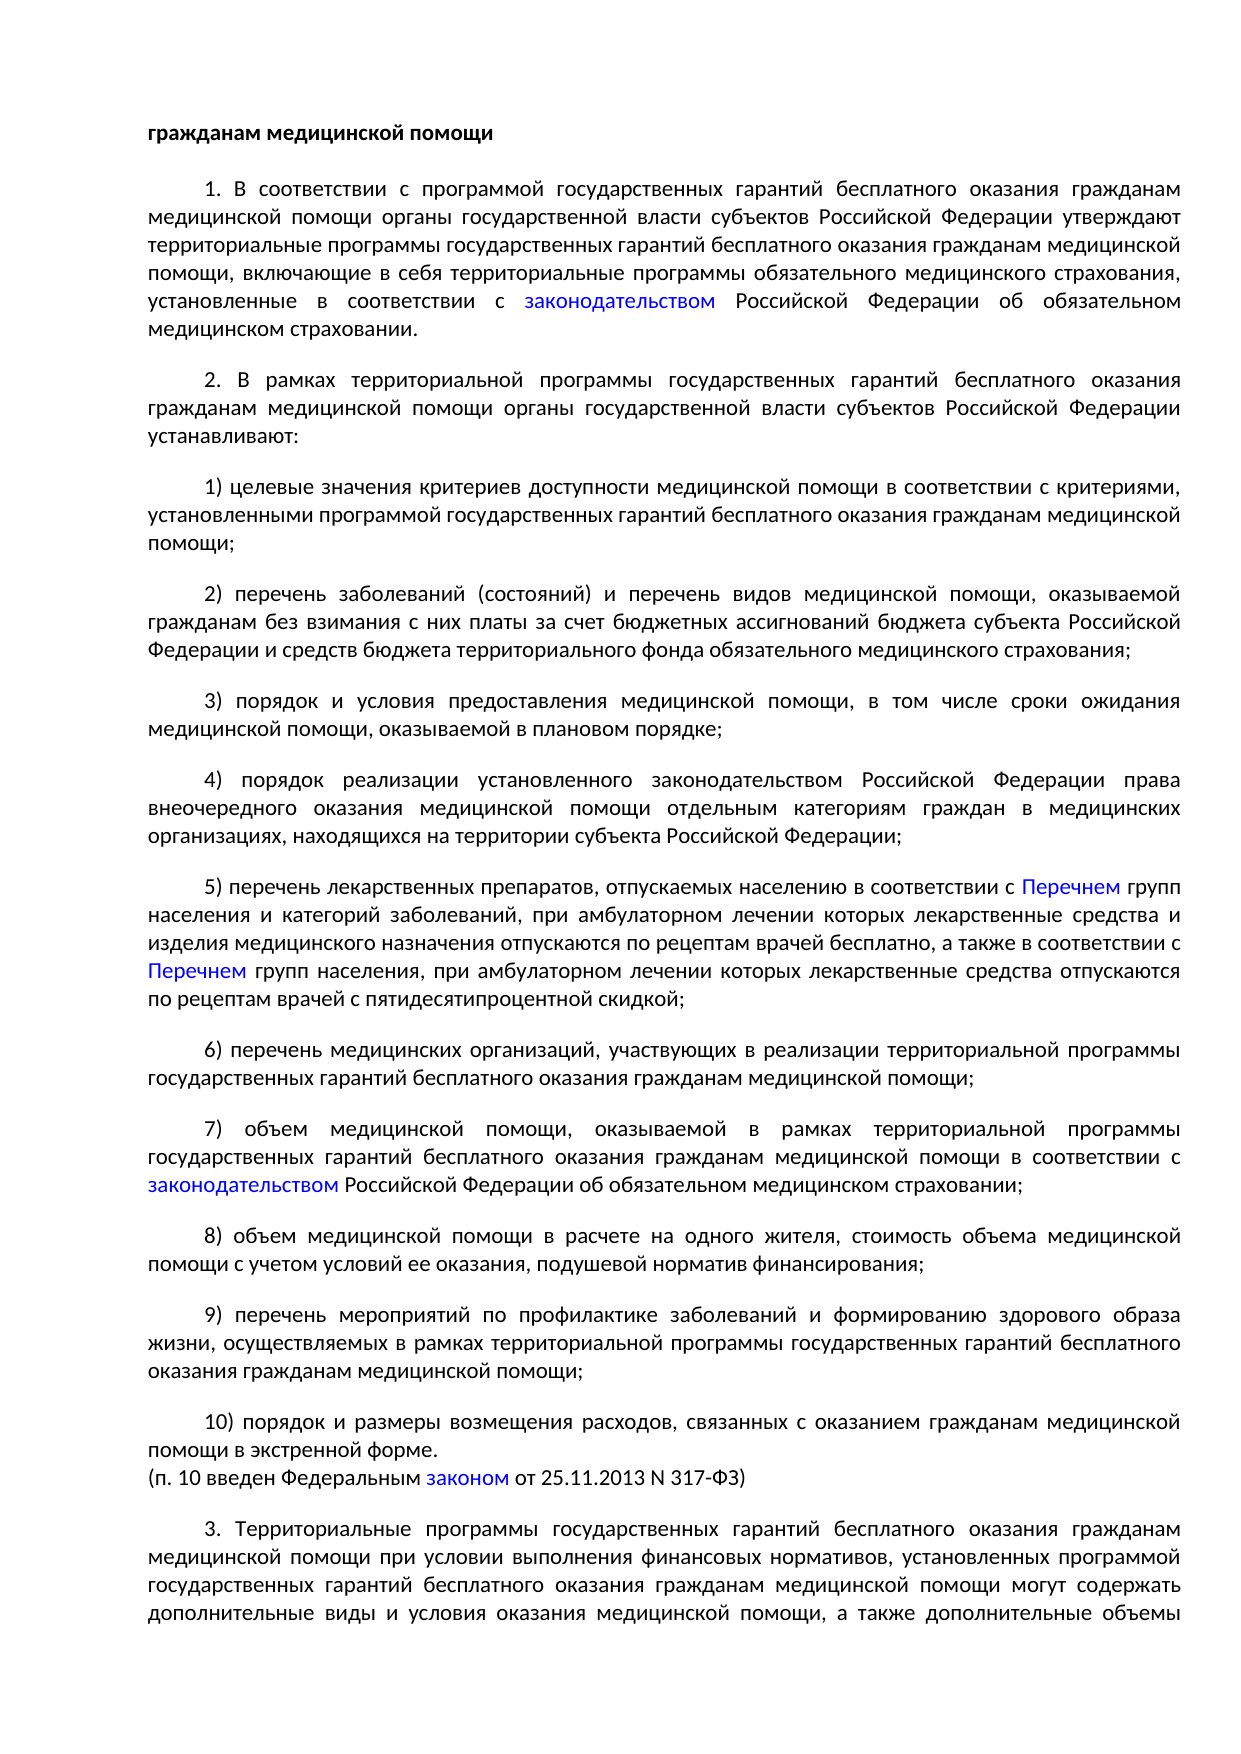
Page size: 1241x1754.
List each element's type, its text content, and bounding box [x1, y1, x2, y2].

text 8) объем медицинской помощи в расчете на одного жителя, стоимость объема медицинской помощи с учетом условий ее оказания, подушевой норматив финансирования; [148, 1221, 1181, 1277]
text 9) перечень мероприятий по профилактике заболеваний и формированию здорового образа жизни, осуществляемых в рамках территориальной программы государственных гарантий бесплатного оказания гражданам медицинской помощи; [148, 1300, 1181, 1384]
text 3) порядок и условия предоставления медицинской помощи, в том числе сроки ожидания медицинской помощи, оказываемой в плановом порядке; [148, 686, 1181, 742]
text 2. В рамках территориальной программы государственных гарантий бесплатного оказания гражданам медицинской помощи органы государственной власти субъектов Российской Федерации устанавливают: [148, 365, 1181, 449]
text 1) целевые значения критериев доступности медицинской помощи в соответствии с критериями, установленными программой государственных гарантий бесплатного оказания гражданам медицинской помощи; [148, 472, 1181, 556]
text 5) перечень лекарственных препаратов, отпускаемых населению в соответствии с Перечнем групп населения и категорий заболеваний, при амбулаторном лечении которых лекарственные средства и изделия медицинского назначения отпускаются по рецептам врачей бесплатно, а также в соответствии с Перечнем групп населения, при амбулаторном лечении которых лекарственные средства отпускаются по рецептам врачей с пятидесятипроцентной скидкой; [148, 872, 1181, 1012]
text 1. В соответствии с программой государственных гарантий бесплатного оказания гражданам медицинской помощи органы государственной власти субъектов Российской Федерации утверждают территориальные программы государственных гарантий бесплатного оказания гражданам медицинской помощи, включающие в себя территориальные программы обязательного медицинского страхования, установленные в соответствии с законодательством Российской Федерации об обязательном медицинском страховании. [148, 174, 1181, 342]
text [148, 1514, 1181, 1626]
text 4) порядок реализации установленного законодательством Российской Федерации права внеочередного оказания медицинской помощи отдельным категориям граждан в медицинских организациях, находящихся на территории субъекта Российской Федерации; [148, 765, 1181, 849]
text 10) порядок и размеры возмещения расходов, связанных с оказанием гражданам медицинской помощи в экстренной форме. [148, 1407, 1181, 1463]
text 2) перечень заболеваний (состояний) и перечень видов медицинской помощи, оказываемой гражданам без взимания с них платы за счет бюджетных ассигнований бюджета субъекта Российской Федерации и средств бюджета территориального фонда обязательного медицинского страхования; [148, 579, 1181, 663]
text (п. 10 введен Федеральным законом от 25.11.2013 N 317-ФЗ) [148, 1463, 1181, 1491]
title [148, 118, 1181, 146]
text 6) перечень медицинских организаций, участвующих в реализации территориальной программы государственных гарантий бесплатного оказания гражданам медицинской помощи; [148, 1035, 1181, 1091]
text 7) объем медицинской помощи, оказываемой в рамках территориальной программы государственных гарантий бесплатного оказания гражданам медицинской помощи в соответствии с законодательством Российской Федерации об обязательном медицинском страховании; [148, 1114, 1181, 1198]
